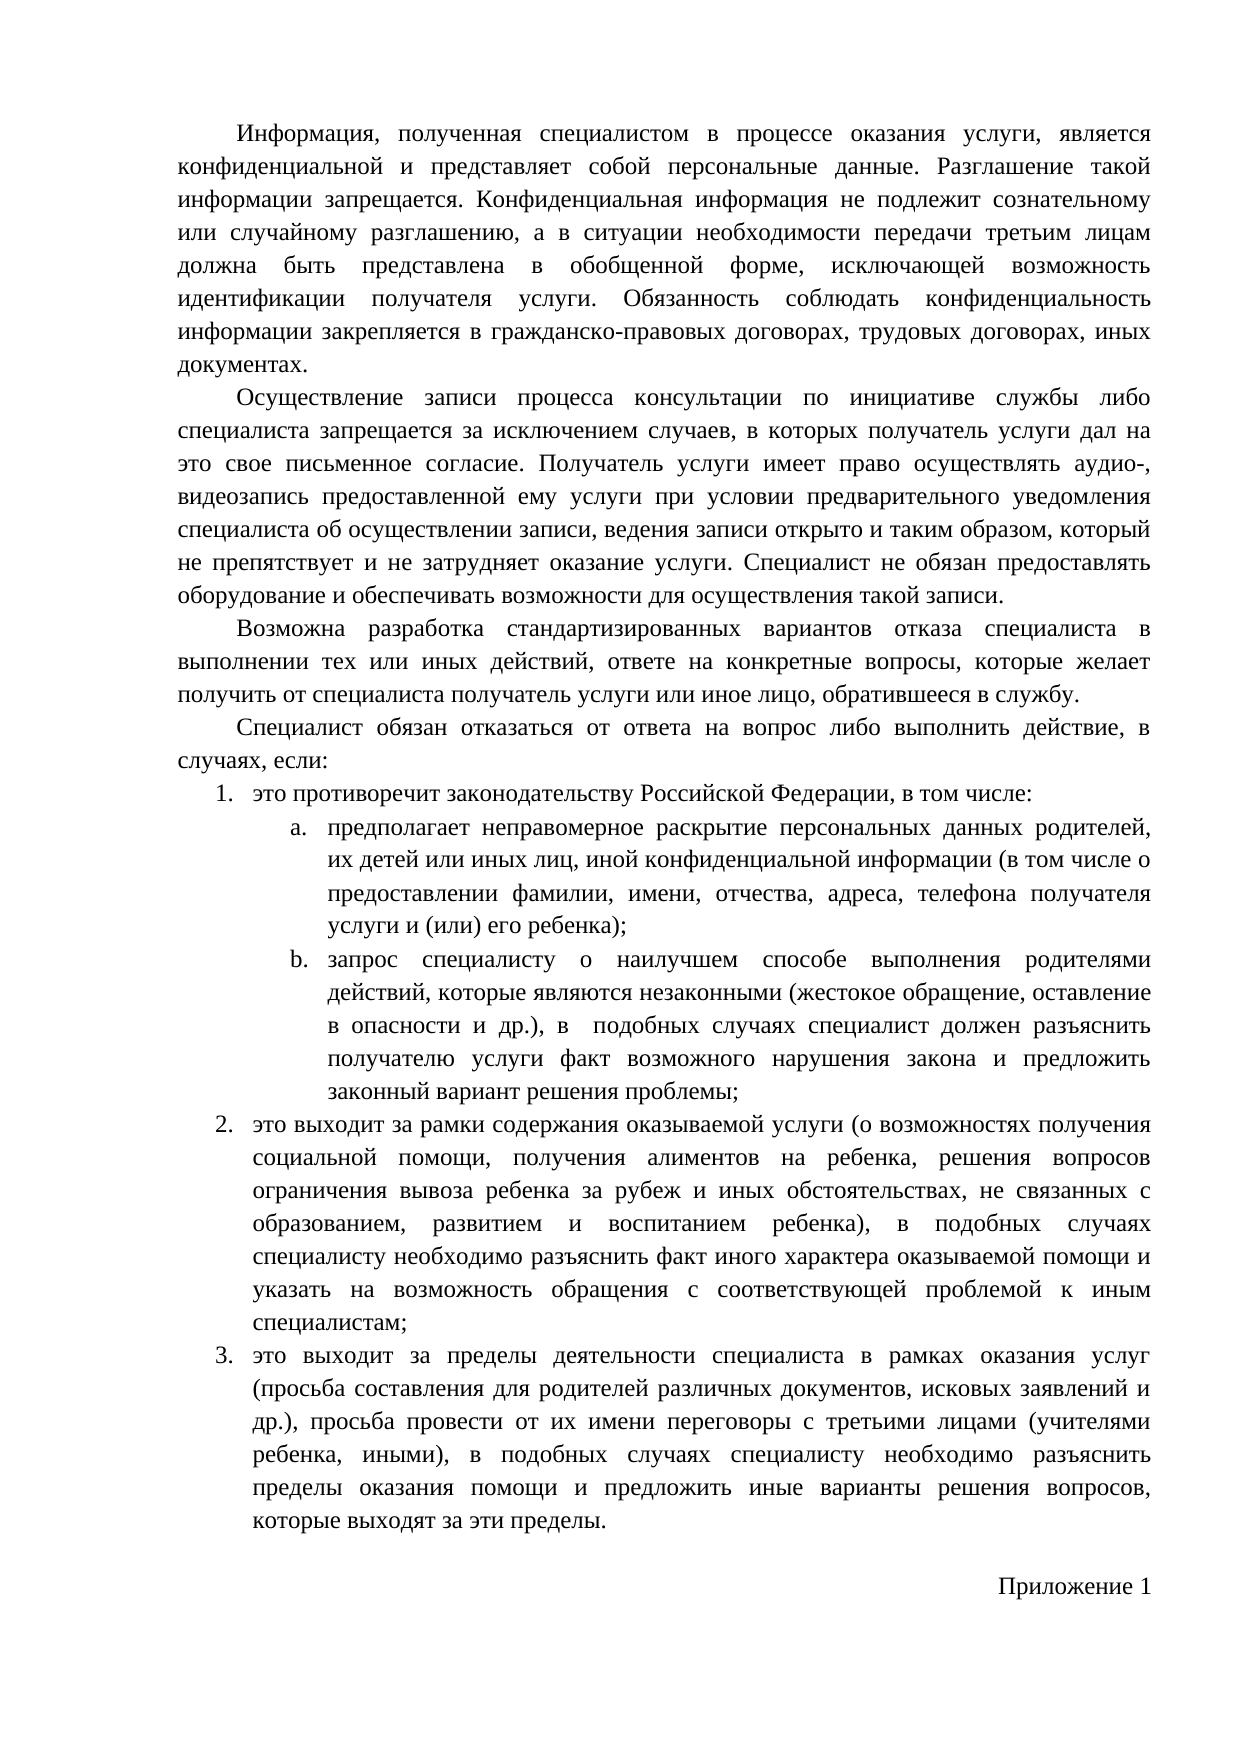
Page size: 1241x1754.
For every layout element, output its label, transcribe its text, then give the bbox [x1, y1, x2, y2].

list запрос специалисту о наилучшем способе выполнения родителями действий, которые являются незаконными (жестокое обращение, оставление в опасности и др.), в подобных случаях специалист должен разъяснить получателю услуги факт возможного нарушения закона и предложить законный вариант решения проблемы; [290, 944, 1152, 1104]
list предполагает неправомерное раскрытие персональных данных родителей, их детей или иных лиц, иной конфиденциальной информации (в том числе о предоставлении фамилии, имени, отчества, адреса, телефона получателя услуги и (или) его ребенка); [290, 812, 1152, 939]
text Приложение 1 [177, 1571, 1152, 1600]
list это противоречит законодательству Российской Федерации, в том числе: [215, 778, 1152, 807]
text Возможна разработка стандартизированных вариантов отказа специалиста в выполнении тех или иных действий, ответе на конкретные вопросы, которые желает получить от специалиста получатель услуги или иное лицо, обратившееся в службу. [177, 613, 1152, 708]
list это выходит за рамки содержания оказываемой услуги (о возможностях получения социальной помощи, получения алиментов на ребенка, решения вопросов ограничения вывоза ребенка за рубеж и иных обстоятельствах, не связанных с образованием, развитием и воспитанием ребенка), в подобных случаях специалисту необходимо разъяснить факт иного характера оказываемой помощи и указать на возможность обращения с соответствующей проблемой к иным специалистам; [215, 1109, 1152, 1336]
text Осуществление записи процесса консультации по инициативе службы либо специалиста запрещается за исключением случаев, в которых получатель услуги дал на это свое письменное согласие. Получатель услуги имеет право осуществлять аудио-, видеозапись предоставленной ему услуги при условии предварительного уведомления специалиста об осуществлении записи, ведения записи открыто и таким образом, который не препятствует и не затрудняет оказание услуги. Специалист не обязан предоставлять оборудование и обеспечивать возможности для осуществления такой записи. [177, 382, 1152, 609]
text Специалист обязан отказаться от ответа на вопрос либо выполнить действие, в случаях, если: [177, 712, 1152, 774]
list это выходит за пределы деятельности специалиста в рамках оказания услуг (просьба составления для родителей различных документов, исковых заявлений и др.), просьба провести от их имени переговоры с третьими лицами (учителями ребенка, иными), в подобных случаях специалисту необходимо разъяснить пределы оказания помощи и предложить иные варианты решения вопросов, которые выходят за эти пределы. [215, 1340, 1152, 1534]
text Информация, полученная специалистом в процессе оказания услуги, является конфиденциальной и представляет собой персональные данные. Разглашение такой информации запрещается. Конфиденциальная информация не подлежит сознательному или случайному разглашению, а в ситуации необходимости передачи третьим лицам должна быть представлена в обобщенной форме, исключающей возможность идентификации получателя услуги. Обязанность соблюдать конфиденциальность информации закрепляется в гражданско-правовых договорах, трудовых договорах, иных документах. [177, 118, 1152, 378]
